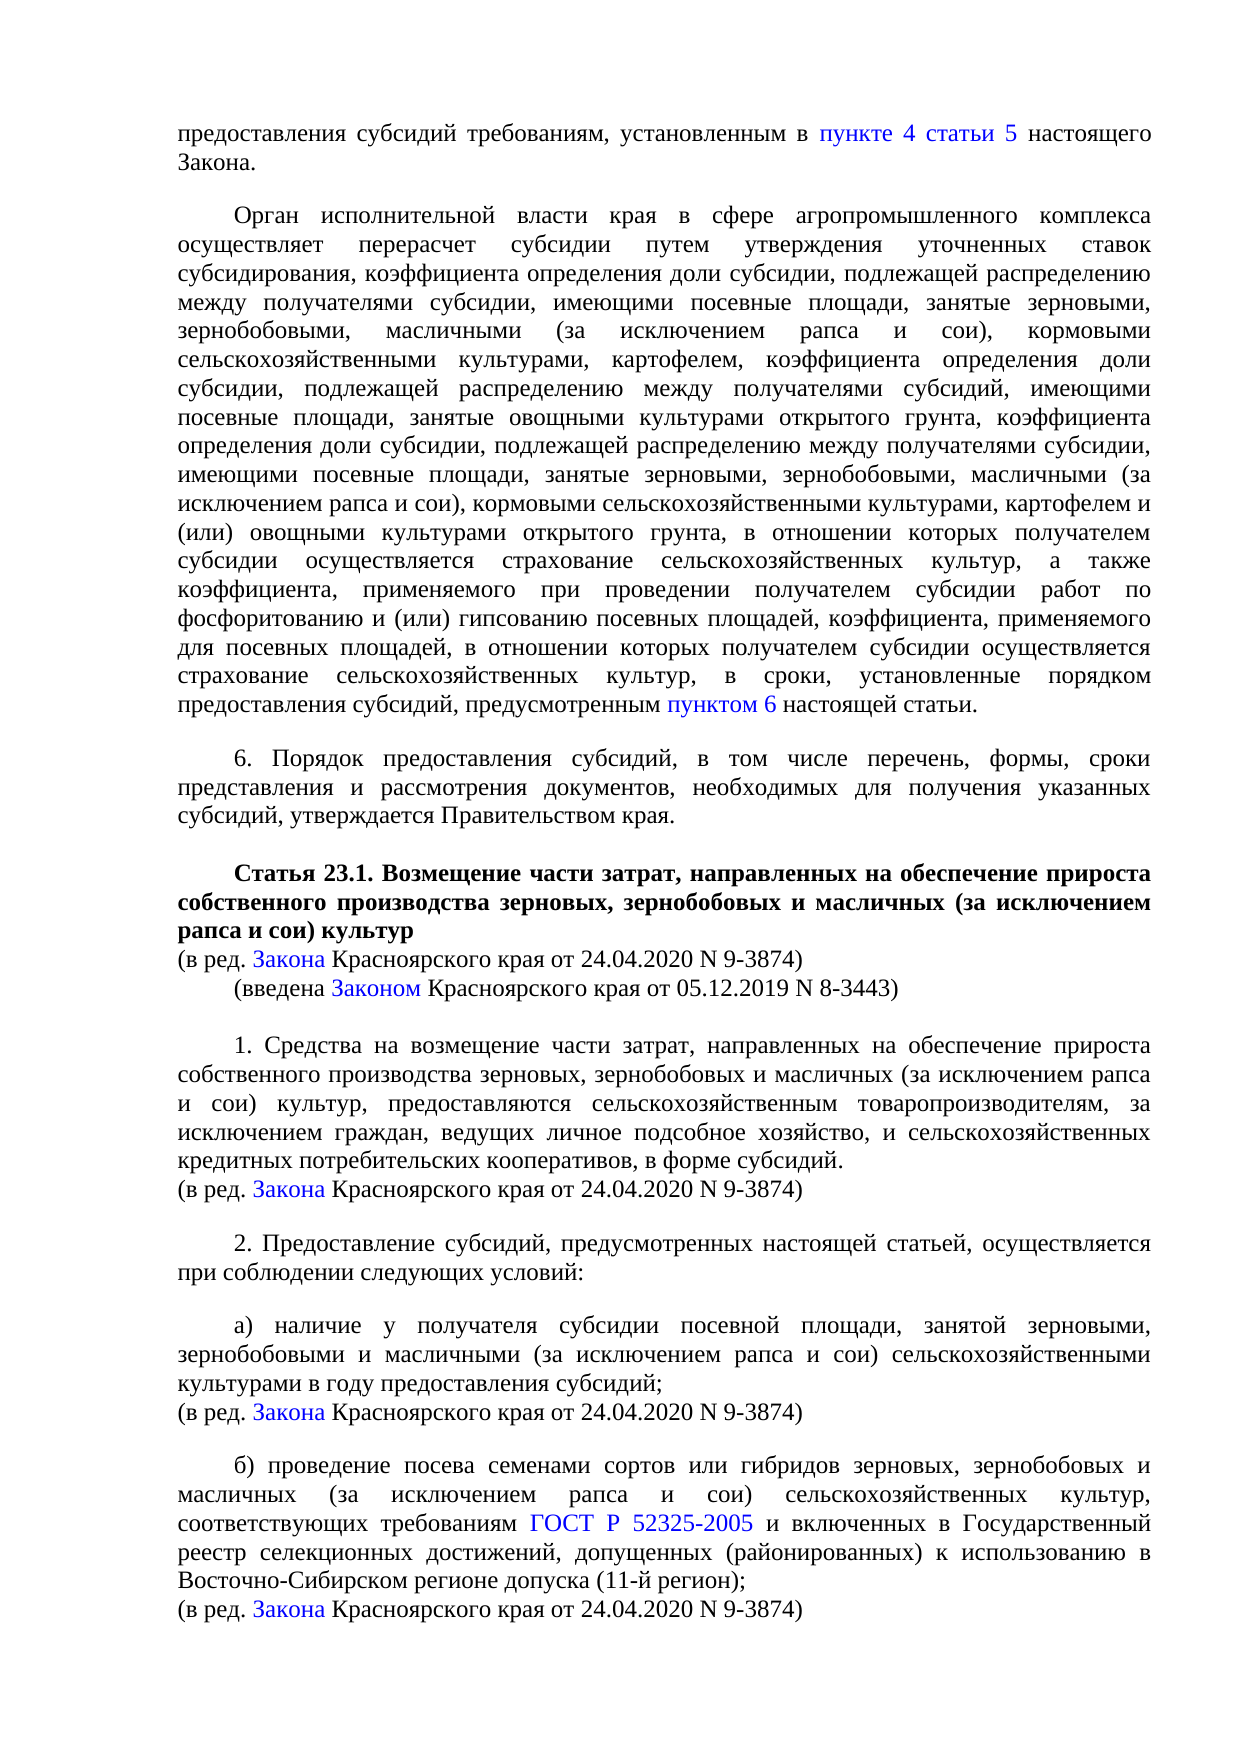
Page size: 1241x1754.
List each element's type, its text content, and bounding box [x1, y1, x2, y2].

text 2. Предоставление субсидий, предусмотренных настоящей статьей, осуществляется при соблюдении следующих условий: [177, 1228, 1152, 1286]
text (в ред. Закона Красноярского края от 24.04.2020 N 9-3874) [177, 1174, 1152, 1203]
text 1. Средства на возмещение части затрат, направленных на обеспечение прироста собственного производства зерновых, зернобобовых и масличных (за исключением рапса и сои) культур, предоставляются сельскохозяйственным товаропроизводителям, за исключением граждан, ведущих личное подсобное хозяйство, и сельскохозяйственных кредитных потребительских кооперативов, в форме субсидий. [177, 1031, 1152, 1174]
text Орган исполнительной власти края в сфере агропромышленного комплекса осуществляет перерасчет субсидии путем утверждения уточненных ставок субсидирования, коэффициента определения доли субсидии, подлежащей распределению между получателями субсидии, имеющими посевные площади, занятые зерновыми, зернобобовыми, масличными (за исключением рапса и сои), кормовыми сельскохозяйственными культурами, картофелем, коэффициента определения доли субсидии, подлежащей распределению между получателями субсидий, имеющими посевные площади, занятые овощными культурами открытого грунта, коэффициента определения доли субсидии, подлежащей распределению между получателями субсидии, имеющими посевные площади, занятые зерновыми, зернобобовыми, масличными (за исключением рапса и сои), кормовыми сельскохозяйственными культурами, картофелем и (или) овощными культурами открытого грунта, в отношении которых получателем субсидии осуществляется страхование сельскохозяйственных культур, а также коэффициента, применяемого при проведении получателем субсидии работ по фосфоритованию и (или) гипсованию посевных площадей, коэффициента, применяемого для посевных площадей, в отношении которых получателем субсидии осуществляется страхование сельскохозяйственных культур, в сроки, установленные порядком предоставления субсидий, предусмотренным пунктом 6 настоящей статьи. [177, 201, 1152, 718]
text (в ред. Закона Красноярского края от 24.04.2020 N 9-3874) [177, 1397, 1152, 1426]
text (введена Законом Красноярского края от 05.12.2019 N 8-3443) [177, 973, 1152, 1002]
text б) проведение посева семенами сортов или гибридов зерновых, зернобобовых и масличных (за исключением рапса и сои) сельскохозяйственных культур, соответствующих требованиям ГОСТ Р 52325-2005 и включенных в Государственный реестр селекционных достижений, допущенных (районированных) к использованию в Восточно-Сибирском регионе допуска (11-й регион); [177, 1451, 1152, 1594]
text 6. Порядок предоставления субсидий, в том числе перечень, формы, сроки представления и рассмотрения документов, необходимых для получения указанных субсидий, утверждается Правительством края. [177, 743, 1152, 829]
text (в ред. Закона Красноярского края от 24.04.2020 N 9-3874) [177, 1594, 1152, 1623]
title Статья 23.1. Возмещение части затрат, направленных на обеспечение прироста собственного производства зерновых, зернобобовых и масличных (за исключением рапса и сои) культур [177, 858, 1152, 944]
text а) наличие у получателя субсидии посевной площади, занятой зерновыми, зернобобовыми и масличными (за исключением рапса и сои) сельскохозяйственными культурами в году предоставления субсидий; [177, 1311, 1152, 1397]
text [177, 118, 1152, 176]
text (в ред. Закона Красноярского края от 24.04.2020 N 9-3874) [177, 944, 1152, 973]
